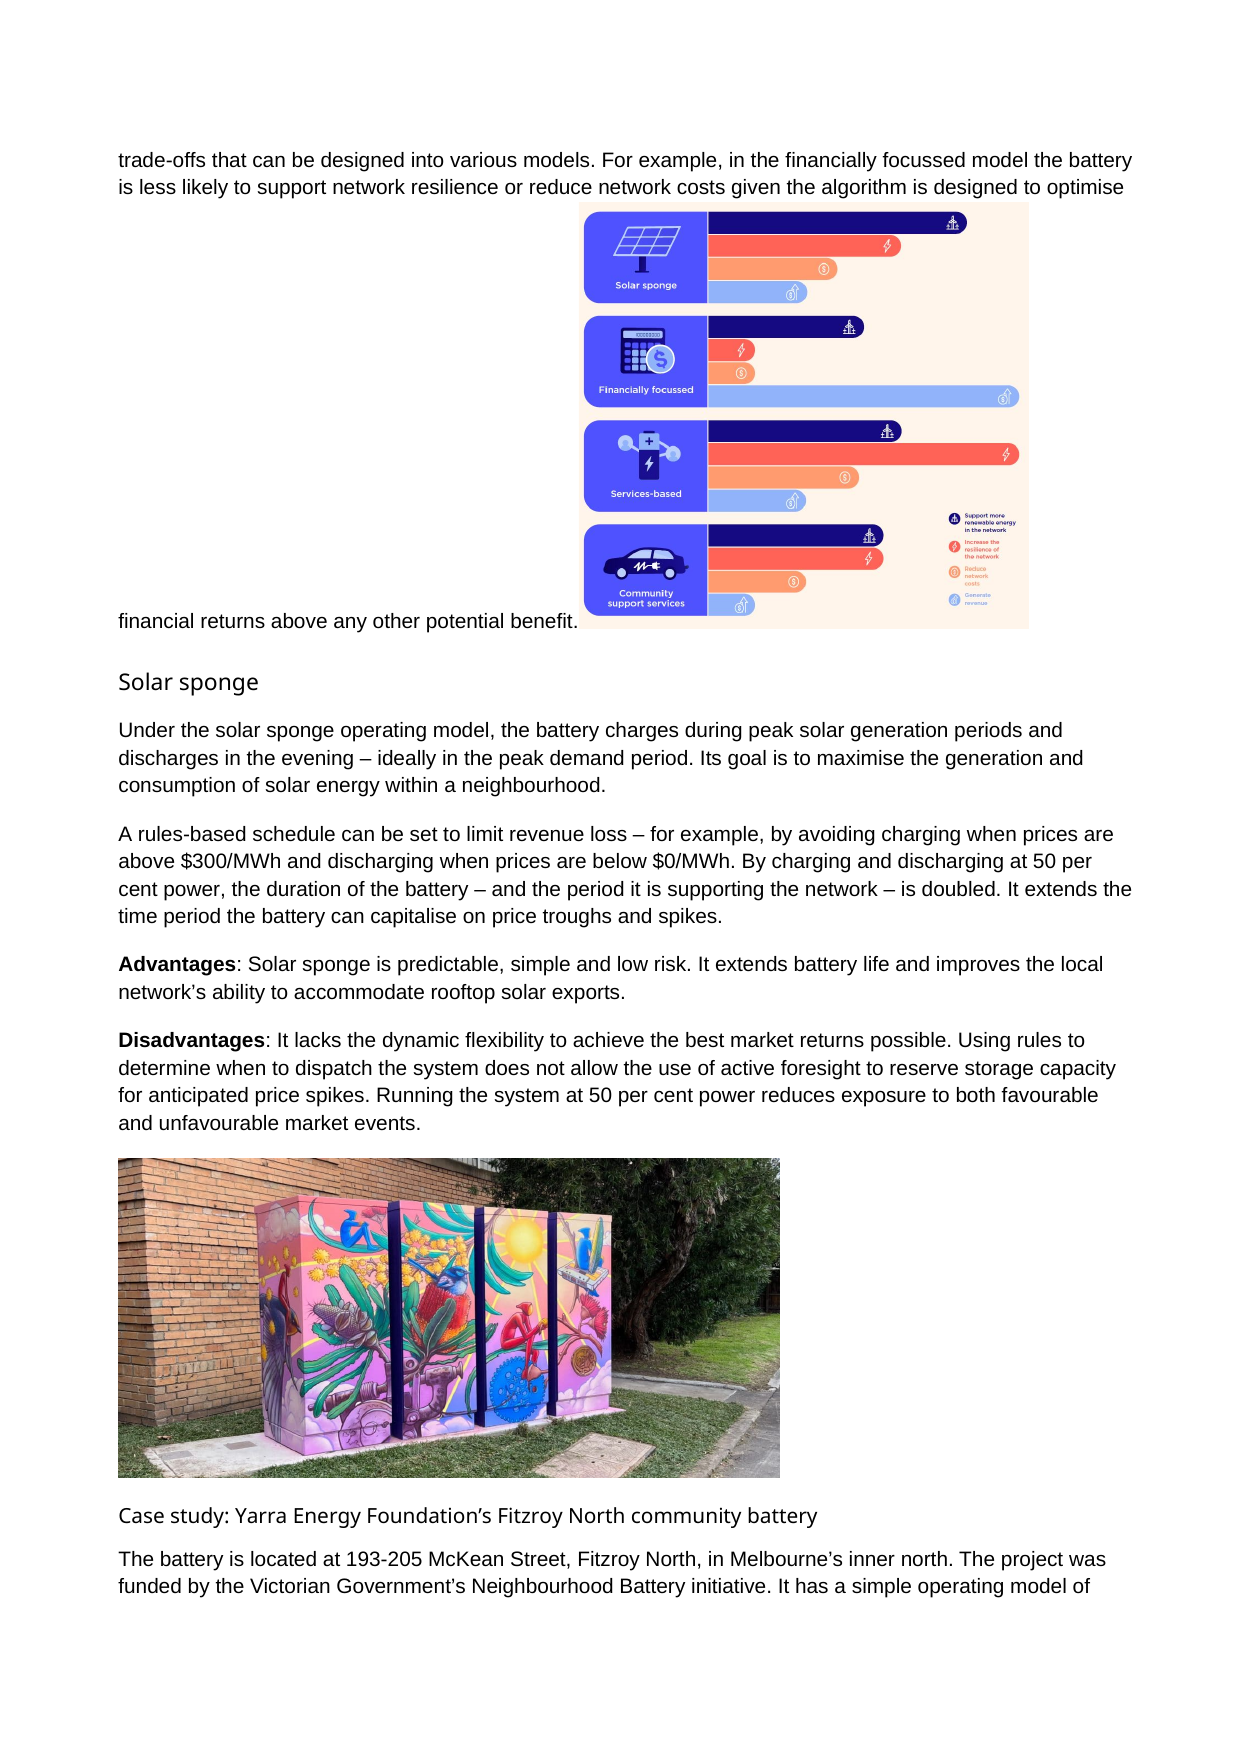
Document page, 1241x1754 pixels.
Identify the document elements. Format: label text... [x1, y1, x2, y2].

text Advantages: Solar sponge is predictable, simple and low risk. It extends battery life and improves the local network’s ability to accommodate rooftop solar exports. [118, 952, 1137, 1004]
text Under the solar sponge operating model, the battery charges during peak solar generation periods and discharges in the evening – ideally in the peak demand period. Its goal is to maximise the generation and consumption of solar energy within a neighbourhood. [118, 718, 1137, 797]
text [118, 148, 1137, 633]
text A rules-based schedule can be set to limit revenue loss – for example, by avoiding charging when prices are above $300/MWh and discharging when prices are below $0/MWh. By charging and discharging at 50 per cent power, the duration of the battery – and the period it is supporting the network – is doubled. It extends the time period the battery can capitalise on price troughs and spikes. [118, 821, 1137, 928]
picture [118, 1158, 780, 1478]
picture [578, 202, 1029, 629]
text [118, 1547, 1137, 1598]
text Disadvantages: It lacks the dynamic flexibility to achieve the best market returns possible. Using rules to determine when to dispatch the system does not allow the use of active foresight to reserve storage capacity for anticipated price spikes. Running the system at 50 per cent power reduces exposure to both favourable and unfavourable market events. [118, 1028, 1137, 1134]
subtitle Solar sponge [118, 665, 1137, 697]
subtitle Case study: Yarra Energy Foundation’s Fitzroy North community battery [118, 1502, 1137, 1530]
